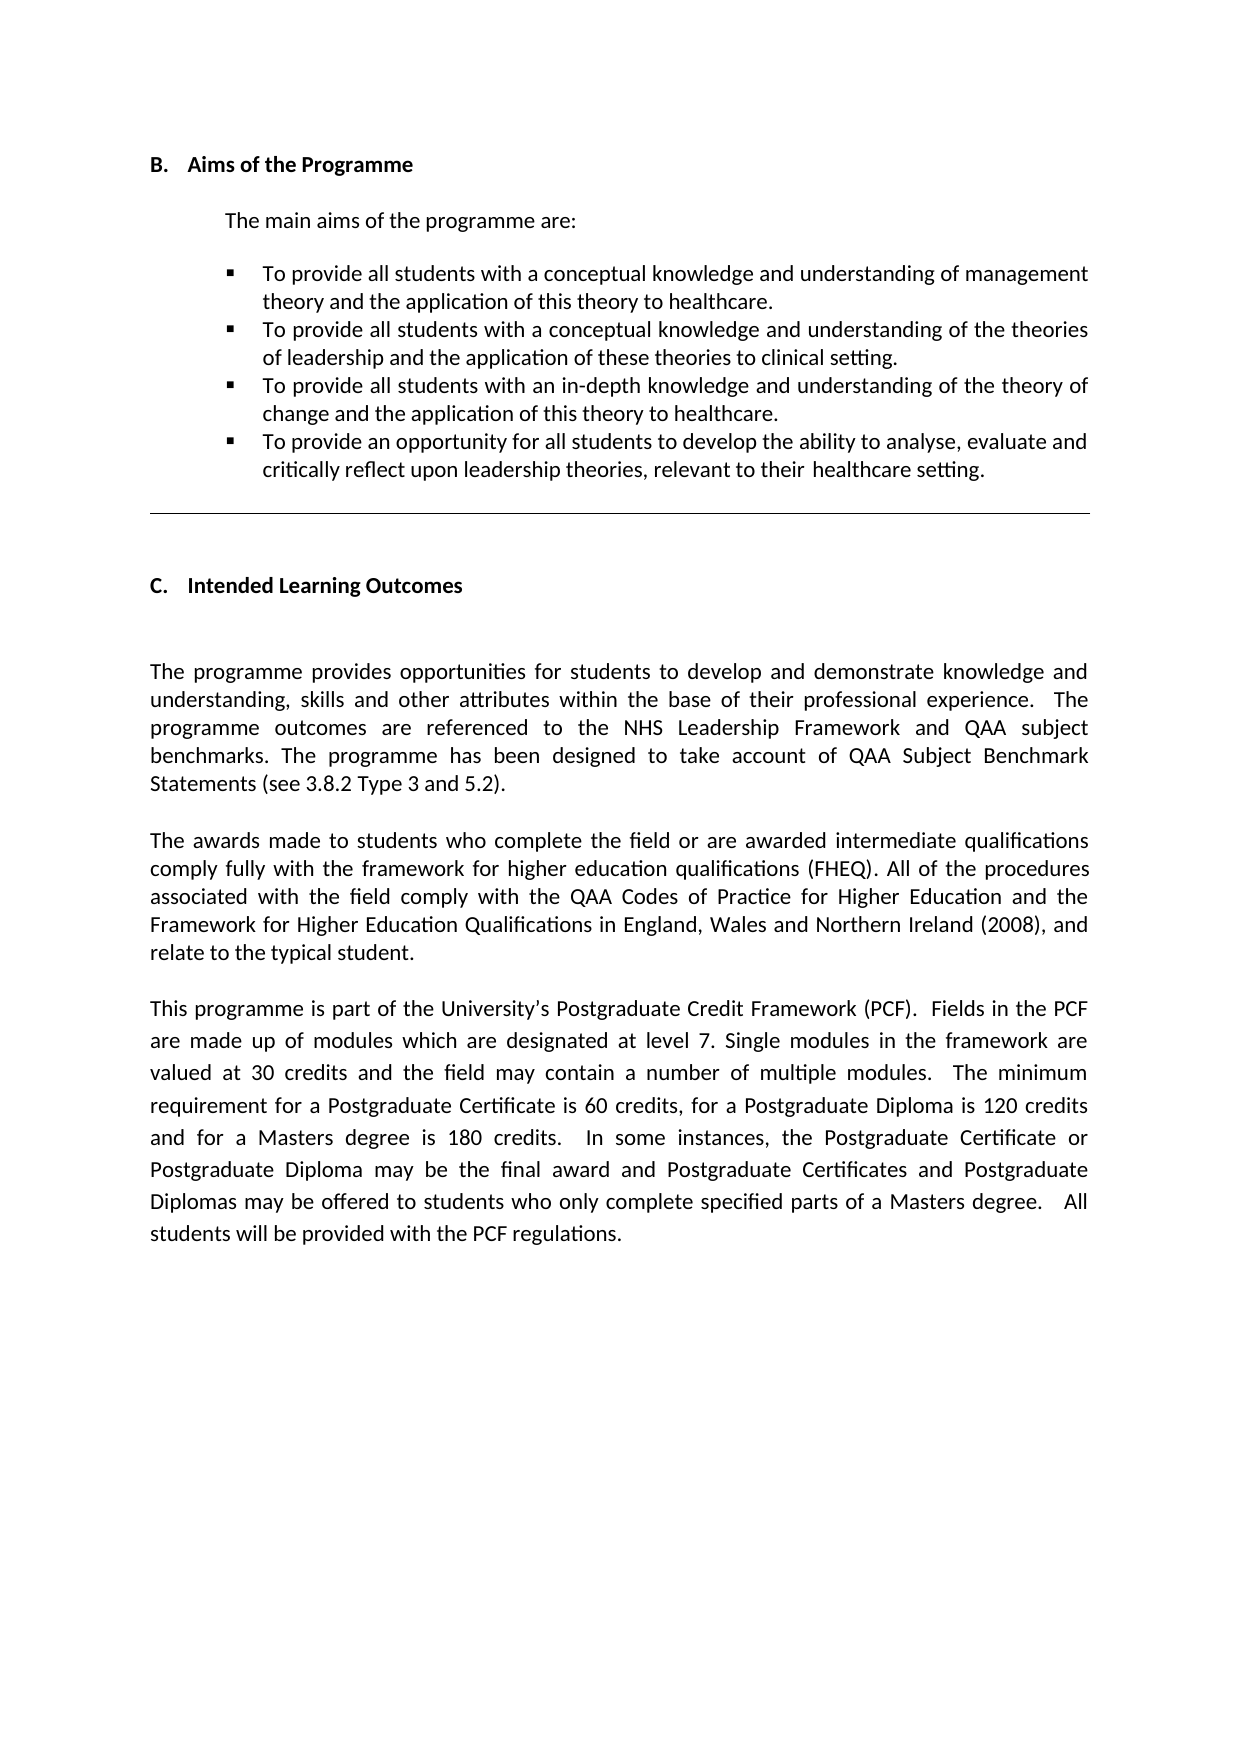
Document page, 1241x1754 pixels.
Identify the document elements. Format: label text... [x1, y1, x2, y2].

list To provide all students with an in-depth knowledge and understanding of the theory of change and the application of this theory to healthcare. [225, 371, 1090, 427]
text The awards made to students who complete the field or are awarded intermediate qualifications comply fully with the framework for higher education qualifications (FHEQ). All of the procedures associated with the field comply with the QAA Codes of Practice for Higher Education and the Framework for Higher Education Qualifications in England, Wales and Northern Ireland (2008), and relate to the typical student. [150, 826, 1090, 966]
text The programme provides opportunities for students to develop and demonstrate knowledge and understanding, skills and other attributes within the base of their professional experience. The programme outcomes are referenced to the NHS Leadership Framework and QAA subject benchmarks. The programme has been designed to take account of QAA Subject Benchmark Statements (see 3.8.2 Type 3 and 5.2). [150, 657, 1090, 797]
text The main aims of the programme are: [225, 206, 1090, 234]
list Intended Learning Outcomes [150, 572, 1090, 599]
list Aims of the Programme [150, 150, 1090, 178]
list To provide an opportunity for all students to develop the ability to analyse, evaluate and critically reflect upon leadership theories, relevant to their healthcare setting. [225, 427, 1090, 483]
list To provide all students with a conceptual knowledge and understanding of management theory and the application of this theory to healthcare. [225, 259, 1090, 315]
text This programme is part of the University’s Postgraduate Credit Framework (PCF). Fields in the PCF are made up of modules which are designated at level 7. Single modules in the framework are valued at 30 credits and the field may contain a number of multiple modules. The minimum requirement for a Postgraduate Certificate is 60 credits, for a Postgraduate Diploma is 120 credits and for a Masters degree is 180 credits. In some instances, the Postgraduate Certificate or Postgraduate Diploma may be the final award and Postgraduate Certificates and Postgraduate Diplomas may be offered to students who only complete specified parts of a Masters degree. All students will be provided with the PCF regulations. [150, 994, 1090, 1247]
list To provide all students with a conceptual knowledge and understanding of the theories of leadership and the application of these theories to clinical setting. [225, 315, 1090, 371]
